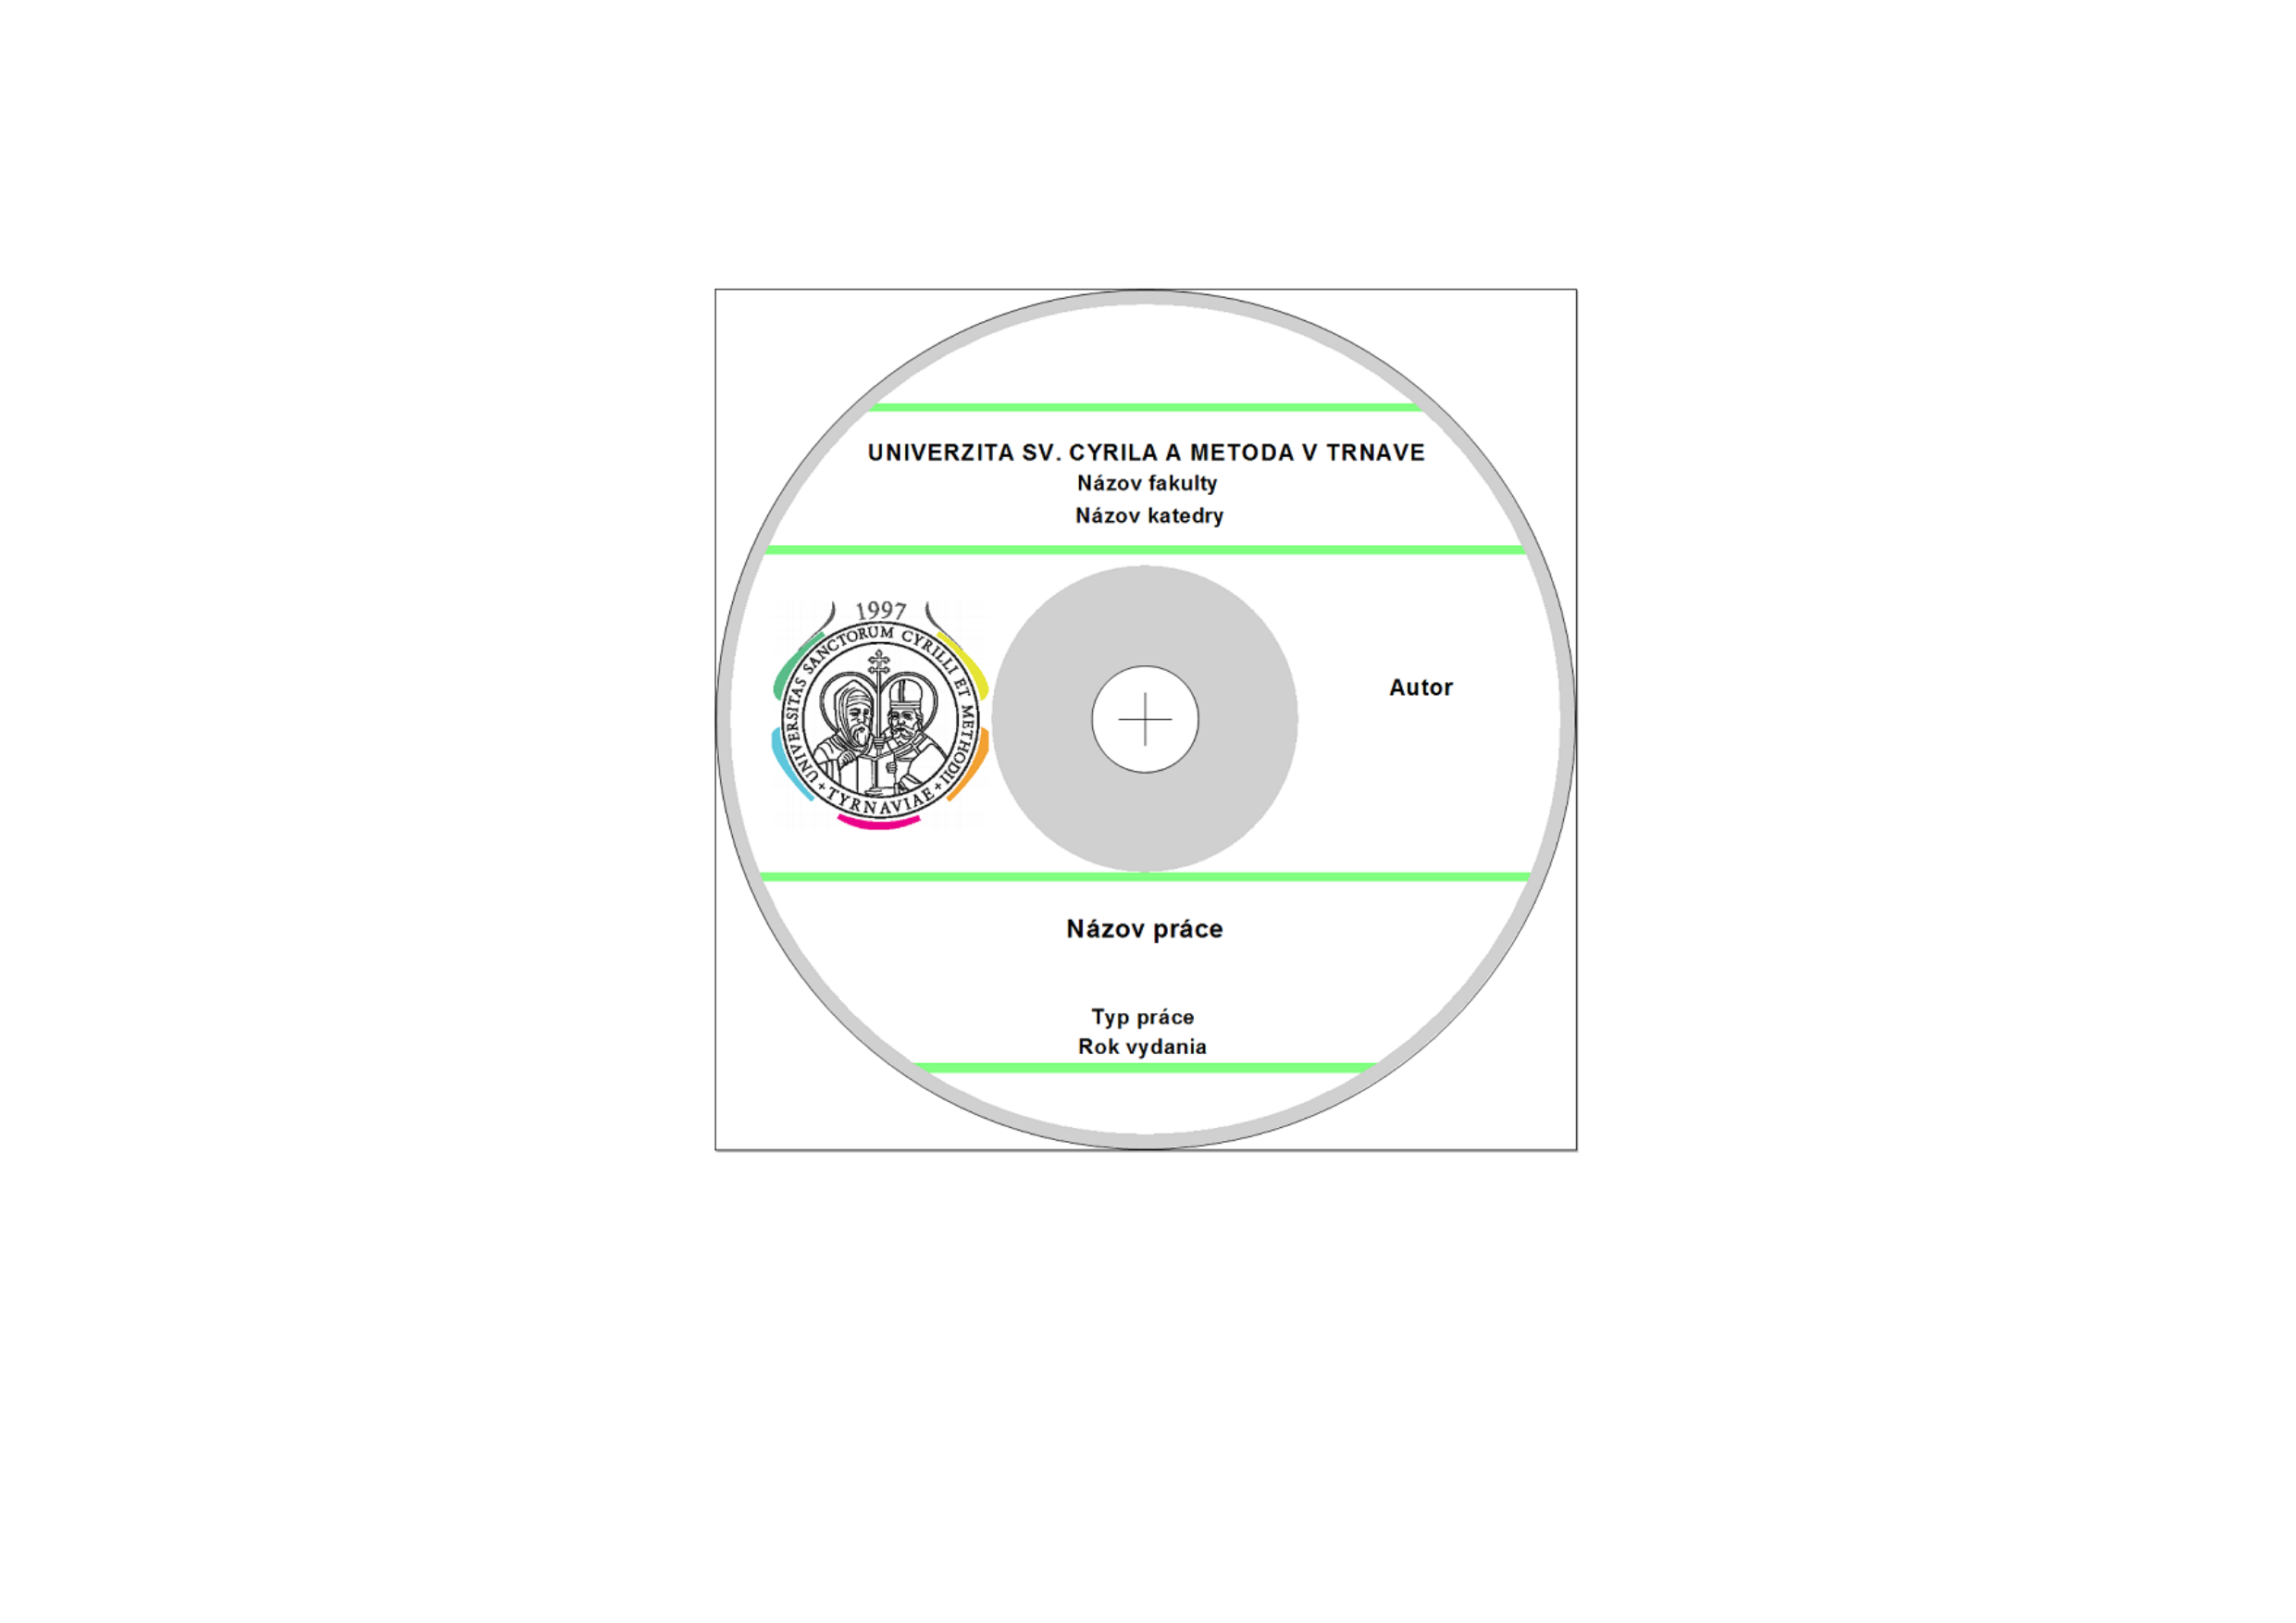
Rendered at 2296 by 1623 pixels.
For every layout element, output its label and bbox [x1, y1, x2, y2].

picture [710, 285, 1585, 1162]
